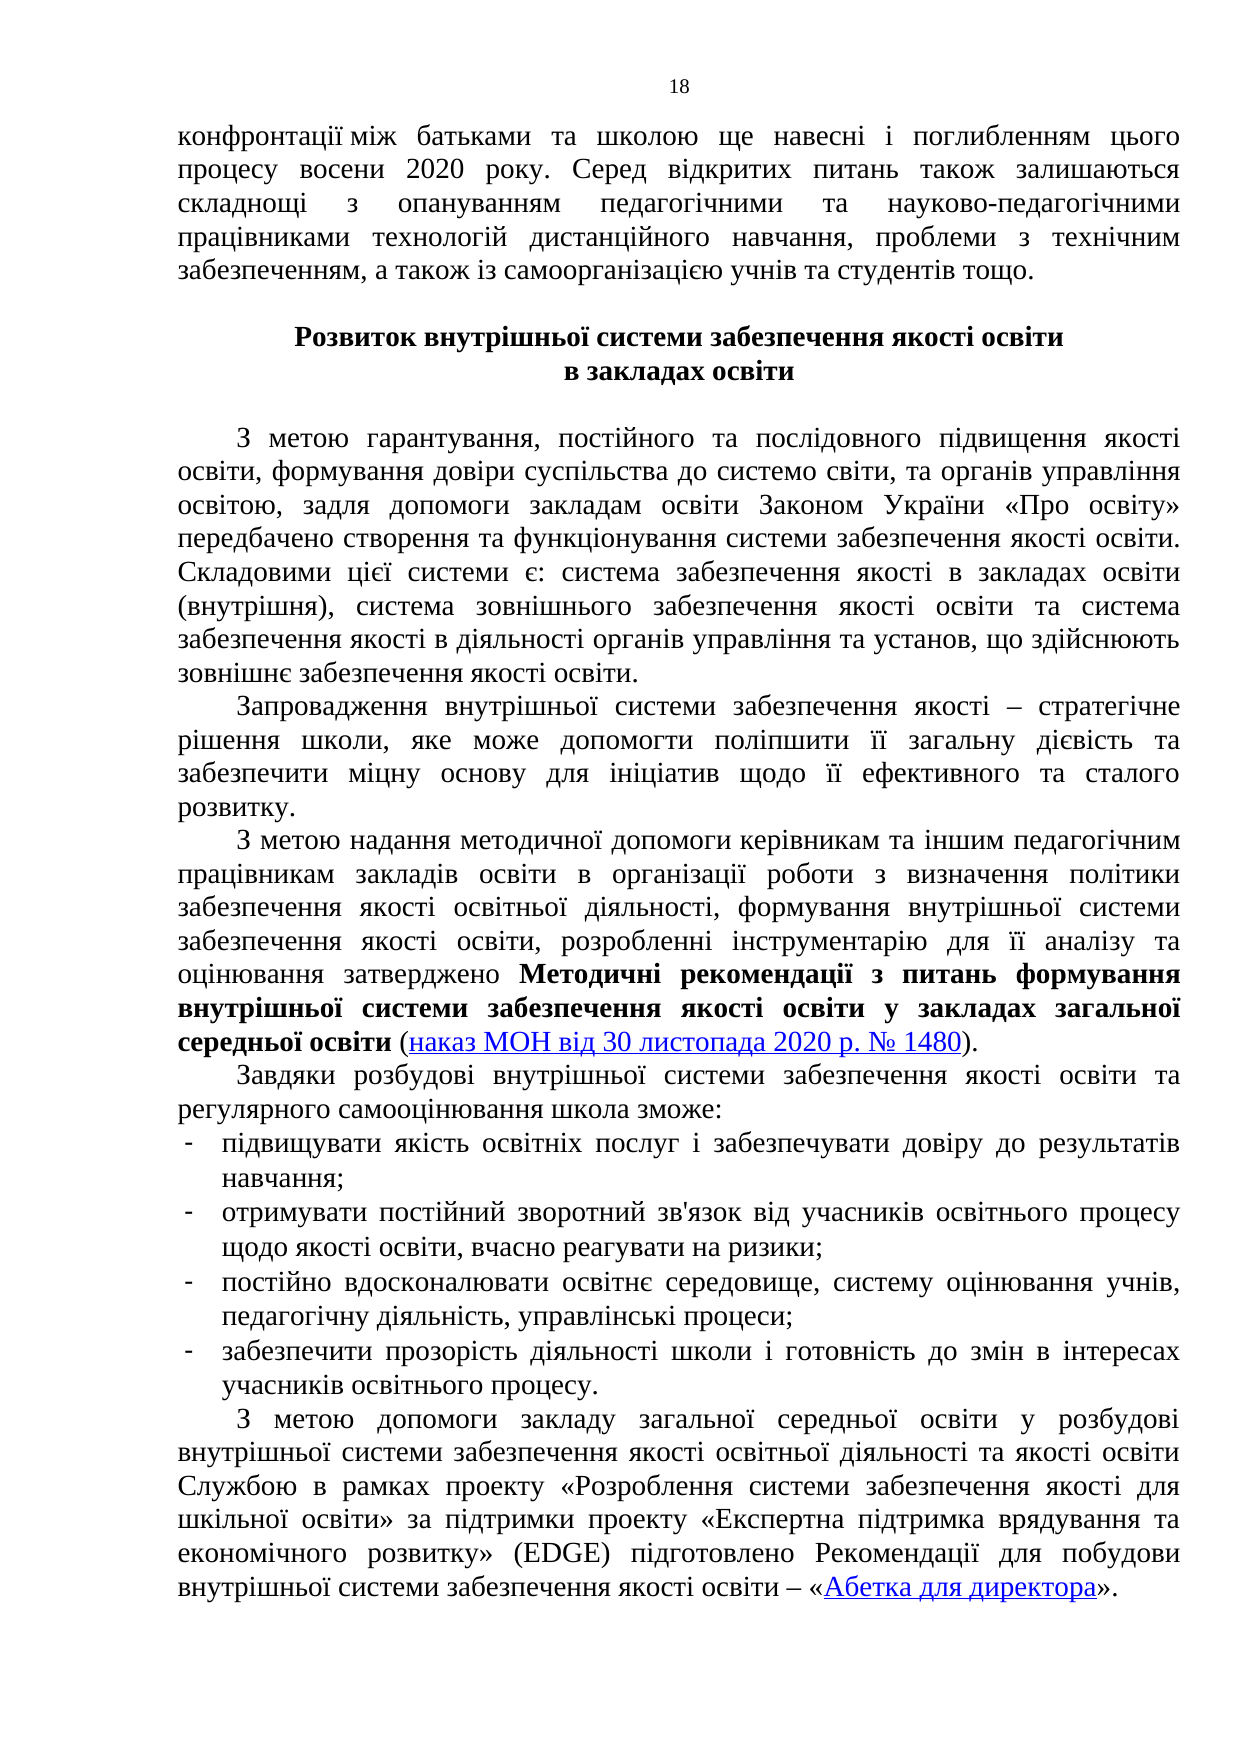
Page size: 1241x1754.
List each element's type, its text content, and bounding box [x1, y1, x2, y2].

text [177, 118, 1181, 286]
list забезпечити прозорість діяльності школи і готовність до змін в інтересах учасників освітнього процесу. [184, 1332, 1181, 1401]
text Розвиток внутрішньої системи забезпечення якості освіти [177, 319, 1181, 353]
text в закладах освіти [177, 353, 1181, 386]
list отримувати постійний зворотний зв'язок від учасників освітнього процесу щодо якості освіти, вчасно реагувати на ризики; [184, 1193, 1181, 1263]
text Завдяки розбудові внутрішньої системи забезпечення якості освіти та регулярного самооцінювання школа зможе: [177, 1057, 1181, 1124]
text Запровадження внутрішньої системи забезпечення якості – стратегічне рішення школи, яке може допомогти поліпшити її загальну дієвість та забезпечити міцну основу для ініціатив щодо її ефективного та сталого розвитку. [177, 688, 1181, 822]
text З метою гарантування, постійного та послідовного підвищення якості освіти, формування довіри суспільства до системо світи, та органів управління освітою, задля допомоги закладам освіти Законом України «Про освіту» передбачено створення та функціонування системи забезпечення якості освіти. Складовими цієї системи є: система забезпечення якості в закладах освіти (внутрішня), система зовнішнього забезпечення якості освіти та система забезпечення якості в діяльності органів управління та установ, що здійснюють зовнішнє забезпечення якості освіти. [177, 420, 1181, 688]
list підвищувати якість освітніх послуг і забезпечувати довіру до результатів навчання; [184, 1124, 1181, 1193]
list постійно вдосконалювати освітнє середовище, систему оцінювання учнів, педагогічну діяльність, управлінські процеси; [184, 1263, 1181, 1332]
text З метою надання методичної допомоги керівникам та іншим педагогічним працівникам закладів освіти в організації роботи з визначення політики забезпечення якості освітньої діяльності, формування внутрішньої системи забезпечення якості освіти, розробленні інструментарію для її аналізу та оцінювання затверджено Методичні рекомендації з питань формування внутрішньої системи забезпечення якості освіти у закладах загальної середньої освіти (наказ МОН від 30 листопада 2020 р. № 1480). [177, 822, 1181, 1057]
text З метою допомоги закладу загальної середньої освіти у розбудові внутрішньої системи забезпечення якості освітньої діяльності та якості освіти Службою в рамках проекту «Розроблення системи забезпечення якості для шкільної освіти» за підтримки проекту «Експертна підтримка врядування та економічного розвитку» (EDGE) підготовлено Рекомендації для побудови внутрішньої системи забезпечення якості освіти – «Абетка для директора». [177, 1401, 1181, 1602]
